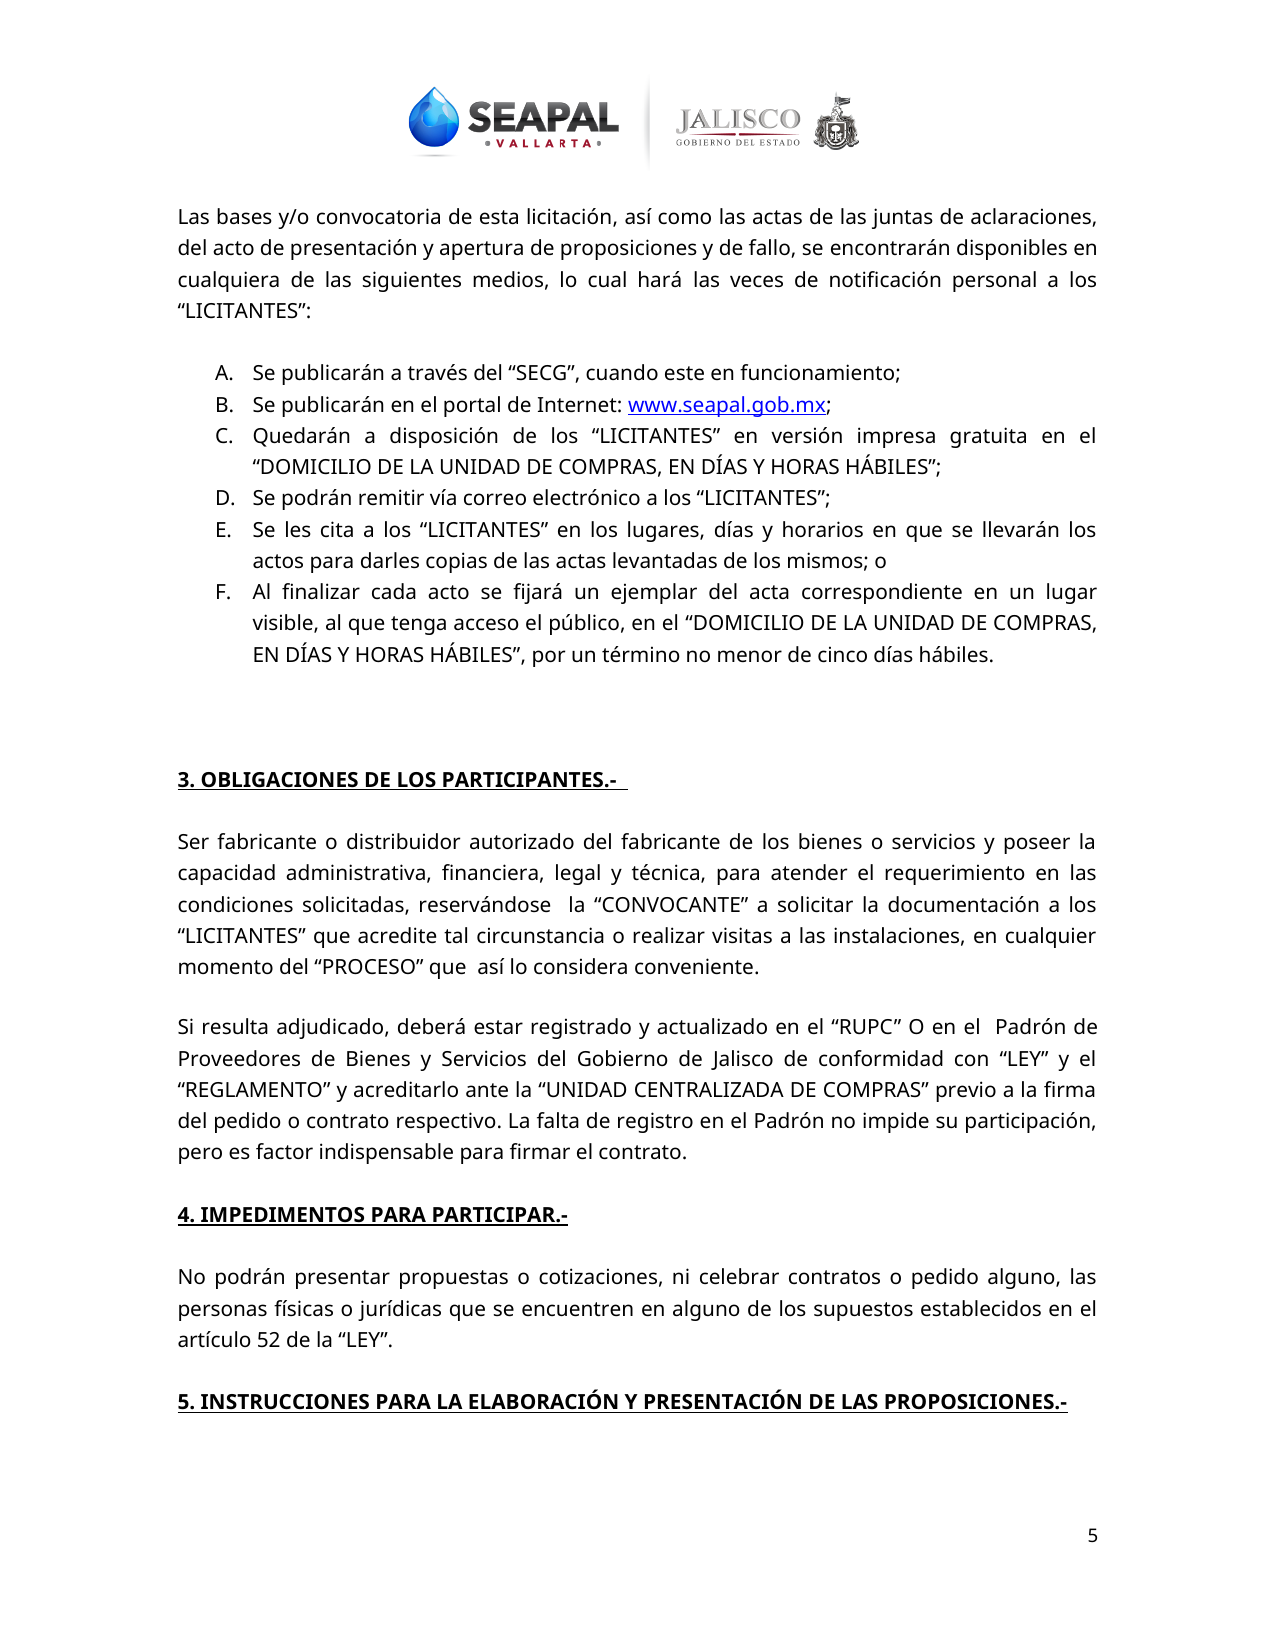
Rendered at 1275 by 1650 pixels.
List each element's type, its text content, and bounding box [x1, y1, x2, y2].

list Se podrán remitir vía correo electrónico a los “LICITANTES”; [215, 483, 1098, 512]
text 4. IMPEDIMENTOS PARA PARTICIPAR.- [177, 1200, 1098, 1228]
picture [406, 73, 869, 171]
text No podrán presentar propuestas o cotizaciones, ni celebrar contratos o pedido alguno, las personas físicas o jurídicas que se encuentren en alguno de los supuestos establecidos en el artículo 52 de la “LEY”. [177, 1262, 1098, 1353]
list Quedarán a disposición de los “LICITANTES” en versión impresa gratuita en el “DOMICILIO DE LA UNIDAD DE COMPRAS, EN DÍAS Y HORAS HÁBILES”; [215, 421, 1098, 481]
text Si resulta adjudicado, deberá estar registrado y actualizado en el “RUPC” O en el Padrón de Proveedores de Bienes y Servicios del Gobierno de Jalisco de conformidad con “LEY” y el “REGLAMENTO” y acreditarlo ante la “UNIDAD CENTRALIZADA DE COMPRAS” previo a la firma del pedido o contrato respectivo. La falta de registro en el Padrón no impide su participación, pero es factor indispensable para firmar el contrato. [177, 1012, 1098, 1166]
list Se publicarán en el portal de Internet: www.seapal.gob.mx; [215, 390, 1098, 418]
list Se les cita a los “LICITANTES” en los lugares, días y horarios en que se llevarán los actos para darles copias de las actas levantadas de los mismos; o [215, 515, 1098, 574]
text 5. INSTRUCCIONES PARA LA ELABORACIÓN Y PRESENTACIÓN DE LAS PROPOSICIONES.- [177, 1387, 1098, 1416]
list Se publicarán a través del “SECG”, cuando este en funcionamiento; [215, 358, 1098, 387]
text 3. OBLIGACIONES DE LOS PARTICIPANTES.- [177, 765, 1098, 793]
text Las bases y/o convocatoria de esta licitación, así como las actas de las juntas de aclaraciones, del acto de presentación y apertura de proposiciones y de fallo, se encontrarán disponibles en cualquiera de las siguientes medios, lo cual hará las veces de notificación personal a los “LICITANTES”: [177, 202, 1098, 324]
list Al finalizar cada acto se fijará un ejemplar del acta correspondiente en un lugar visible, al que tenga acceso el público, en el “DOMICILIO DE LA UNIDAD DE COMPRAS, EN DÍAS Y HORAS HÁBILES”, por un término no menor de cinco días hábiles. [215, 577, 1098, 668]
text Ser fabricante o distribuidor autorizado del fabricante de los bienes o servicios y poseer la capacidad administrativa, financiera, legal y técnica, para atender el requerimiento en las condiciones solicitadas, reservándose la “CONVOCANTE” a solicitar la documentación a los “LICITANTES” que acredite tal circunstancia o realizar visitas a las instalaciones, en cualquier momento del “PROCESO” que así lo considera conveniente. [177, 827, 1098, 981]
